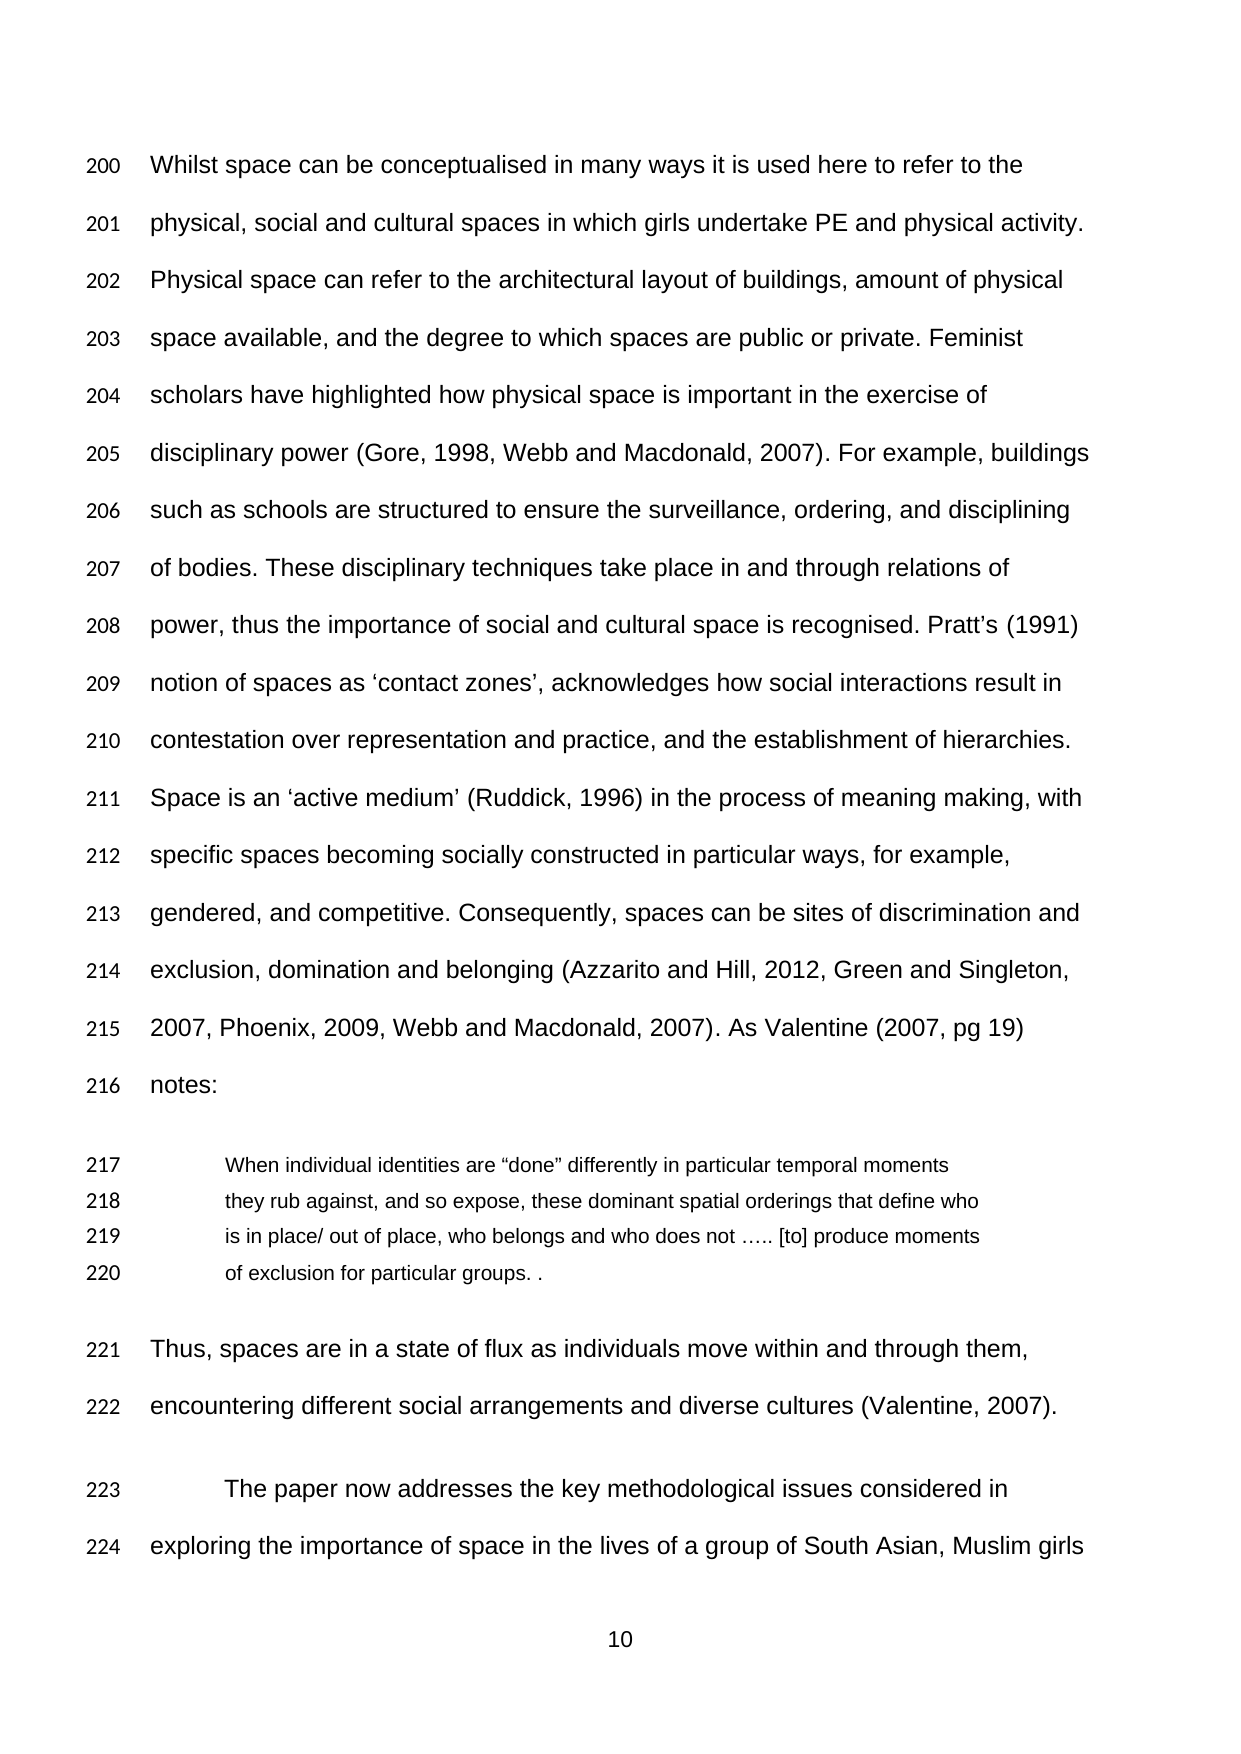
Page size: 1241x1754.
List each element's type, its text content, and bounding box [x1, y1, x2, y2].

text Whilst space can be conceptualised in many ways it is used here to refer to the physical, social and cultural spaces in which girls undertake PE and physical activity. Physical space can refer to the architectural layout of buildings, amount of physical space available, and the degree to which spaces are public or private. Feminist scholars have highlighted how physical space is important in the exercise of disciplinary power (Gore, 1998, Webb and Macdonald, 2007). For example, buildings such as schools are structured to ensure the surveillance, ordering, and disciplining of bodies. These disciplinary techniques take place in and through relations of power, thus the importance of social and cultural space is recognised. Pratt’s (1991) notion of spaces as ‘contact zones’, acknowledges how social interactions result in contestation over representation and practice, and the establishment of hierarchies. Space is an ‘active medium’ (Ruddick, 1996) in the process of meaning making, with specific spaces becoming socially constructed in particular ways, for example, gendered, and competitive. Consequently, spaces can be sites of discrimination and exclusion, domination and belonging (Azzarito and Hill, 2012, Green and Singleton, 2007, Phoenix, 2009, Webb and Macdonald, 2007). As Valentine (2007, pg 19) notes: [150, 150, 1090, 1099]
text Thus, spaces are in a state of flux as individuals move within and through them, encountering different social arrangements and diverse cultures (Valentine, 2007). [150, 1334, 1090, 1420]
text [150, 1474, 1090, 1560]
text When individual identities are “done” differently in particular temporal moments they rub against, and so expose, these dominant spatial orderings that define who is in place/ out of place, who belongs and who does not ….. [to] produce moments of exclusion for particular groups. . [225, 1152, 992, 1284]
